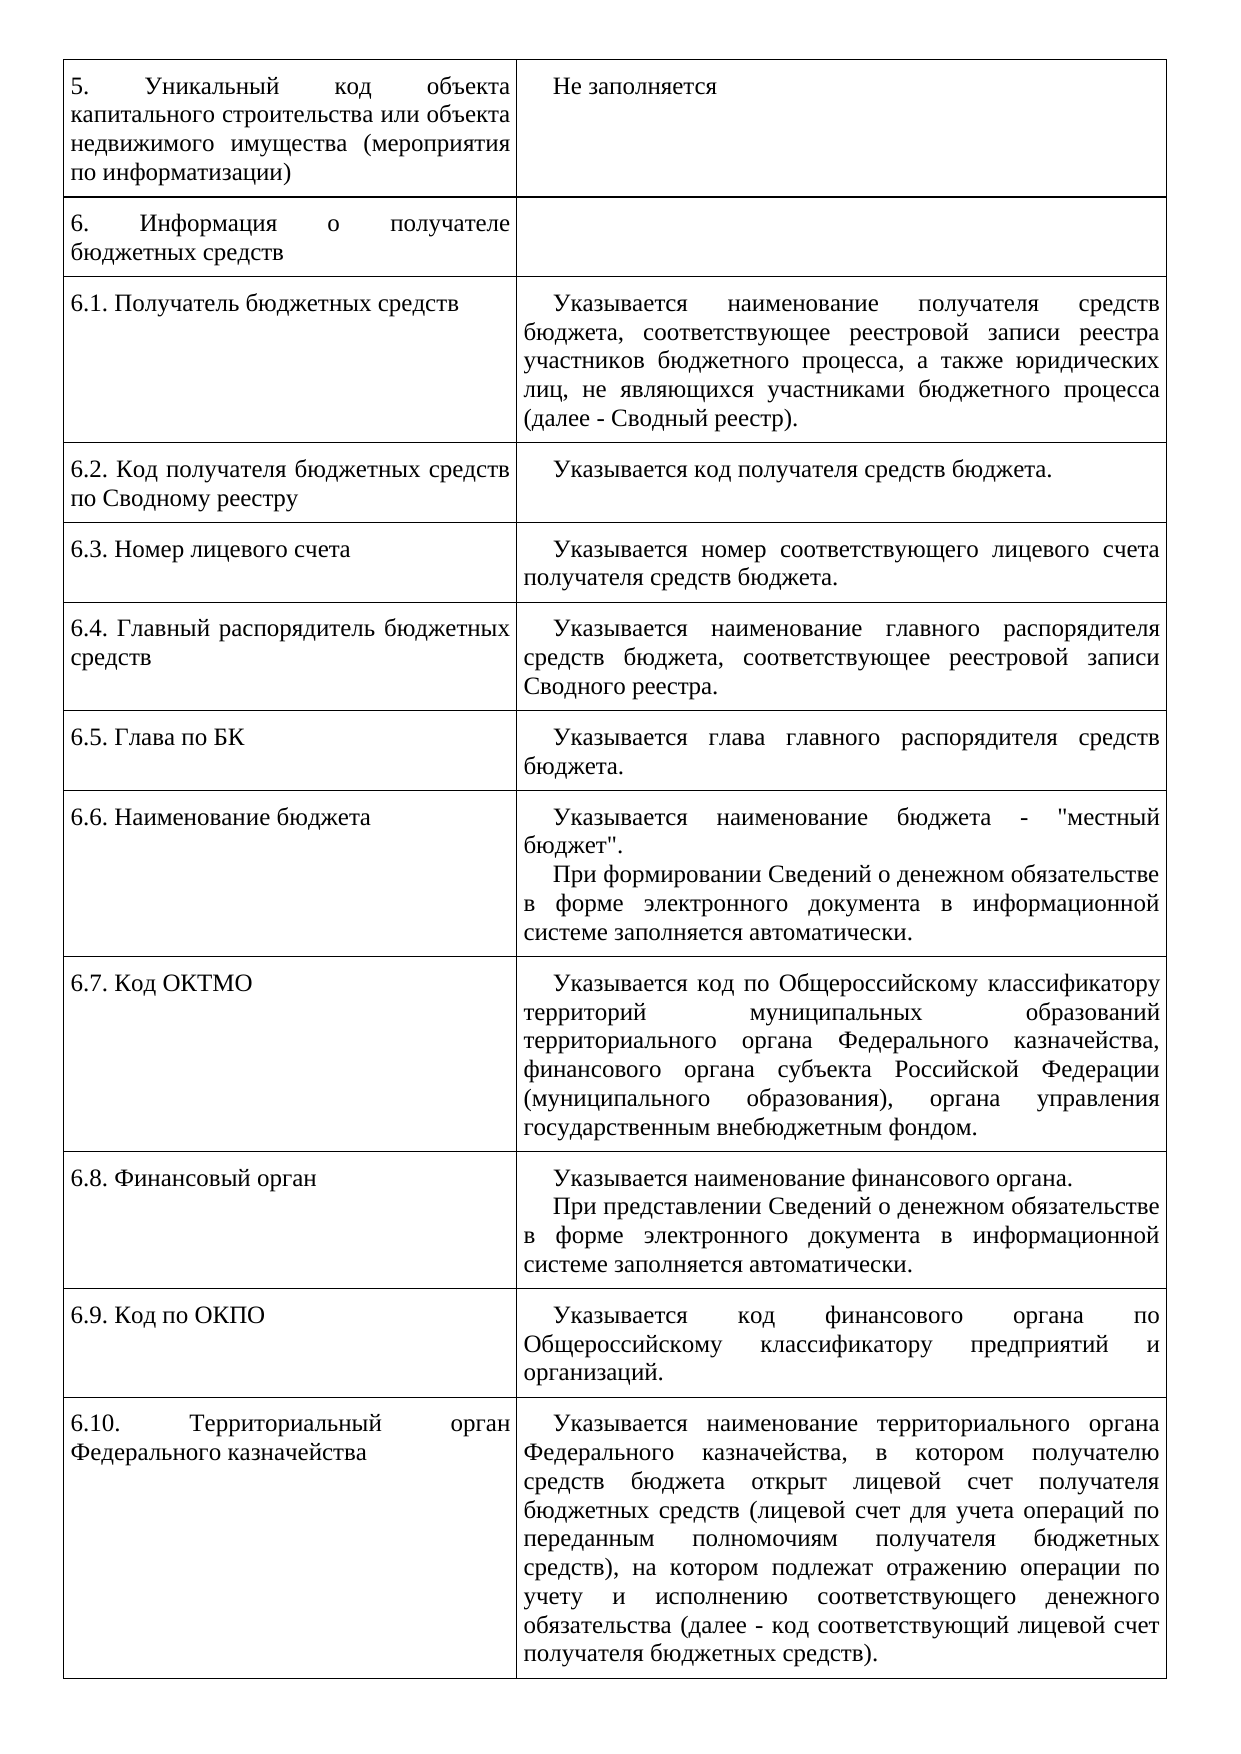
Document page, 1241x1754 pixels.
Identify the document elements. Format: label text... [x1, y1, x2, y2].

table_cell Указывается код финансового органа по Общероссийскому классификатору предприятий и организаций. [517, 1289, 1166, 1397]
table_cell 6.6. Наименование бюджета [64, 791, 516, 956]
table_cell 6.3. Номер лицевого счета [64, 523, 516, 602]
table_cell 6. Информация о получателе бюджетных средств [64, 198, 516, 276]
table_cell Указывается наименование территориального органа Федерального казначейства, в котором получателю средств бюджета открыт лицевой счет получателя бюджетных средств (лицевой счет для учета операций по переданным полномочиям получателя бюджетных средств), на котором подлежат отражению операции по учету и исполнению соответствующего денежного обязательства (далее - код соответствующий лицевой счет получателя бюджетных средств). [517, 1398, 1166, 1678]
table_cell Указывается наименование получателя средств бюджета, соответствующее реестровой записи реестра участников бюджетного процесса, а также юридических лиц, не являющихся участниками бюджетного процесса (далее - Сводный реестр). [517, 277, 1166, 442]
table_cell [517, 198, 1166, 276]
table_cell 5. Уникальный код объекта капитального строительства или объекта недвижимого имущества (мероприятия по информатизации) [64, 60, 516, 196]
table_cell 6.1. Получатель бюджетных средств [64, 277, 516, 442]
table_cell 6.4. Главный распорядитель бюджетных средств [64, 603, 516, 710]
table_cell Указывается наименование финансового органа. При представлении Сведений о денежном обязательстве в форме электронного документа в информационной системе заполняется автоматически. [517, 1152, 1166, 1288]
table_cell Указывается глава главного распорядителя средств бюджета. [517, 711, 1166, 790]
table_cell Не заполняется [517, 60, 1166, 196]
table_cell 6.2. Код получателя бюджетных средств по Сводному реестру [64, 443, 516, 522]
table_cell 6.7. Код ОКТМО [64, 957, 516, 1151]
table_cell 6.9. Код по ОКПО [64, 1289, 516, 1397]
table_cell 6.5. Глава по БК [64, 711, 516, 790]
table_cell Указывается код по Общероссийскому классификатору территорий муниципальных образований территориального органа Федерального казначейства, финансового органа субъекта Российской Федерации (муниципального образования), органа управления государственным внебюджетным фондом. [517, 957, 1166, 1151]
table_cell Указывается наименование главного распорядителя средств бюджета, соответствующее реестровой записи Сводного реестра. [517, 603, 1166, 710]
table_cell Указывается код получателя средств бюджета. [517, 443, 1166, 522]
table_cell Указывается наименование бюджета - "местный бюджет". При формировании Сведений о денежном обязательстве в форме электронного документа в информационной системе заполняется автоматически. [517, 791, 1166, 956]
table_cell Указывается номер соответствующего лицевого счета получателя средств бюджета. [517, 523, 1166, 602]
table_cell 6.8. Финансовый орган [64, 1152, 516, 1288]
table_cell 6.10. Территориальный орган Федерального казначейства [64, 1398, 516, 1678]
